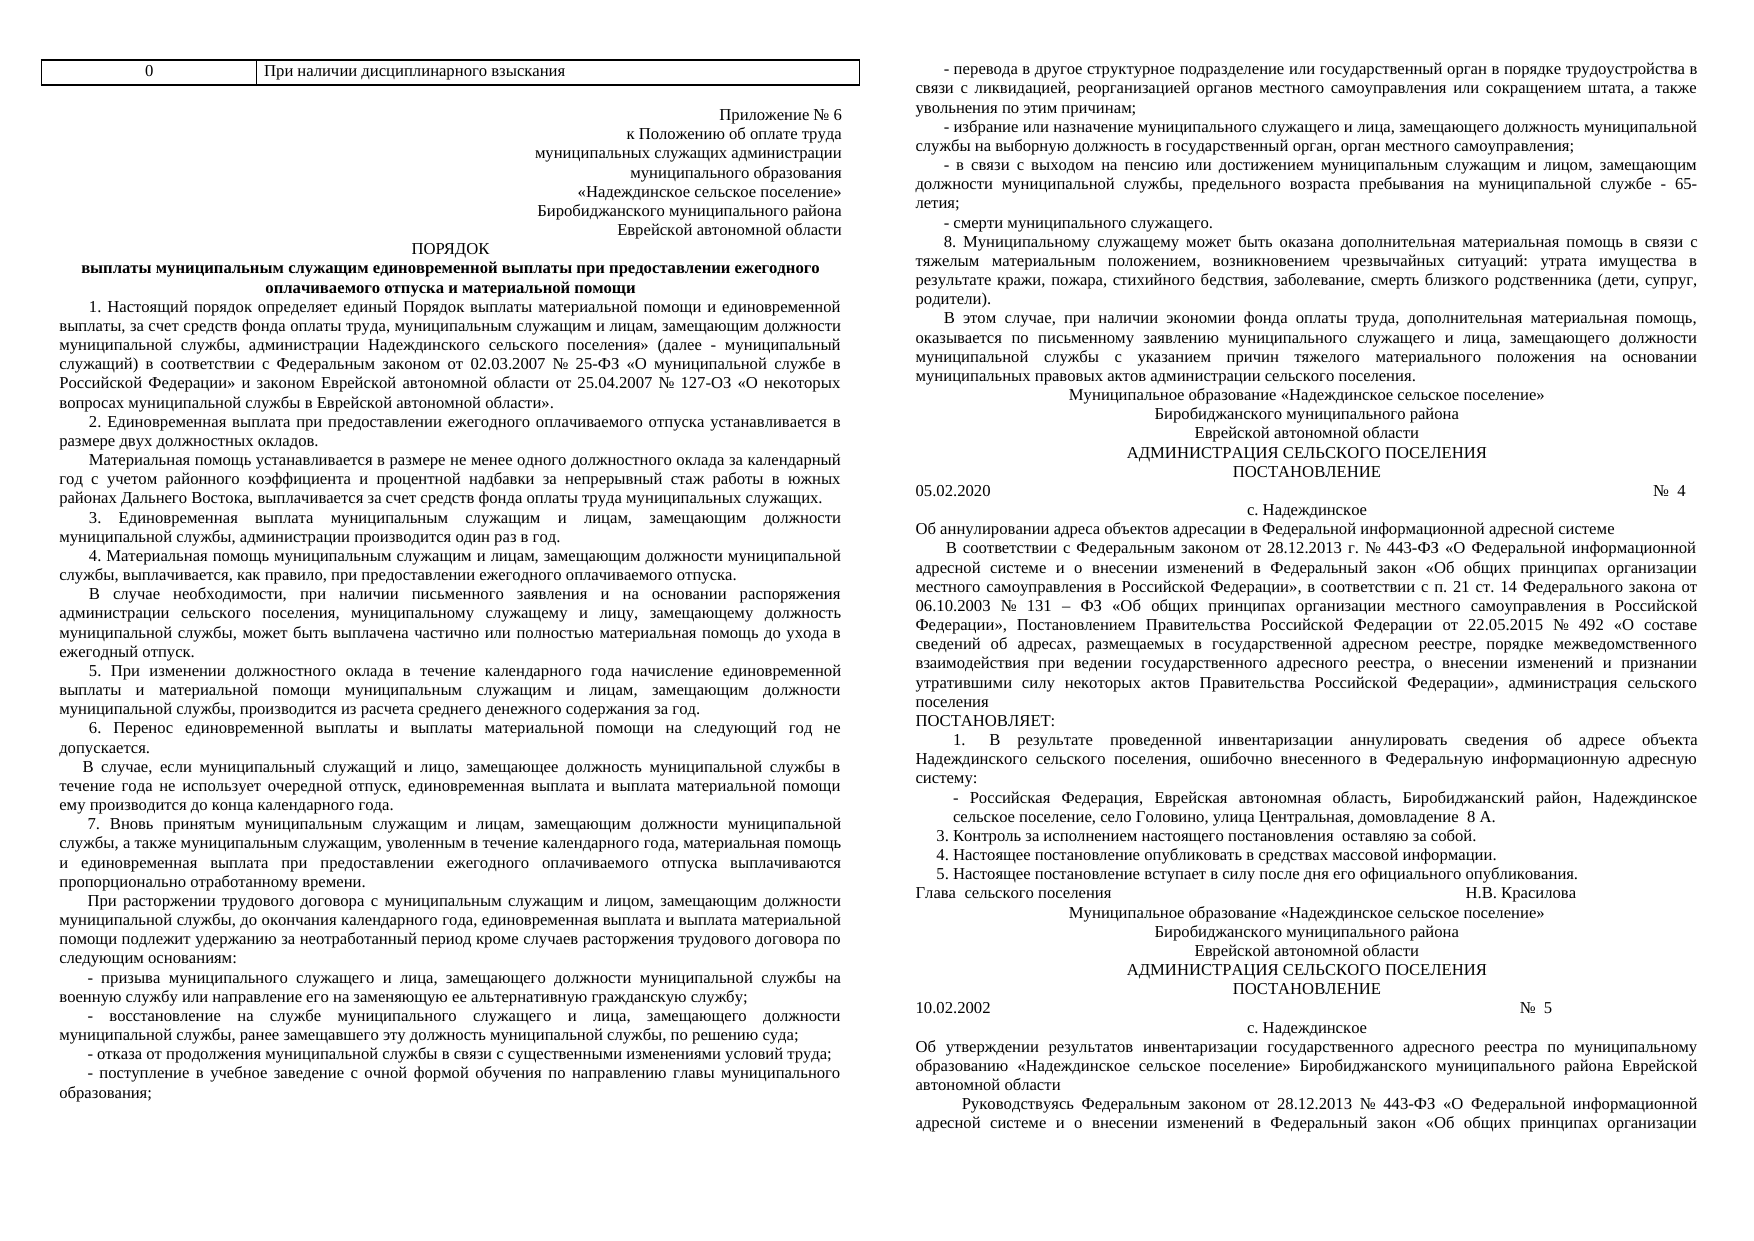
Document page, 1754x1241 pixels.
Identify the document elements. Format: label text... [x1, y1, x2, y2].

text В соответствии с Федеральным законом от 28.12.2013 г. № 443-ФЗ «О Федеральной информационной адресной системе и о внесении изменений в Федеральный закон «Об общих принципах организации местного самоуправления в Российской Федерации», в соответствии с п. 21 ст. 14 Федерального закона от 06.10.2003 № 131 – ФЗ «Об общих принципах организации местного самоуправления в Российской Федерации», Постановлением Правительства Российской Федерации от 22.05.2015 № 492 «О составе сведений об адресах, размещаемых в государственной адресном реестре, порядке межведомственного взаимодействия при ведении государственного адресного реестра, о внесении изменений и признании утратившими силу некоторых актов Правительства Российской Федерации», администрация сельского поселения [915, 538, 1698, 711]
text При расторжении трудового договора с муниципальным служащим и лицом, замещающим должности муниципальной службы, до окончания календарного года, единовременная выплата и выплата материальной помощи подлежит удержанию за неотработанный период кроме случаев расторжения трудового договора по следующим основаниям: [59, 891, 842, 967]
text 5. При изменении должностного оклада в течение календарного года начисление единовременной выплаты и материальной помощи муниципальным служащим и лицам, замещающим должности муниципальной службы, производится из расчета среднего денежного содержания за год. [59, 661, 842, 718]
text 10.02.2002 № 5 [915, 998, 1698, 1017]
text муниципальных служащих администрации [59, 143, 842, 162]
text - избрание или назначение муниципального служащего и лица, замещающего должность муниципальной службы на выборную должность в государственный орган, орган местного самоуправления; [915, 117, 1698, 155]
text В случае, если муниципальный служащий и лицо, замещающее должность муниципальной службы в течение года не использует очередной отпуск, единовременная выплата и выплата материальной помощи ему производится до конца календарного года. [59, 757, 842, 814]
text 4. Настоящее постановление опубликовать в средствах массовой информации. [915, 845, 1698, 864]
text АДМИНИСТРАЦИЯ СЕЛЬСКОГО ПОСЕЛЕНИЯ [915, 960, 1698, 979]
text Глава сельского поселения Н.В. Красилова [915, 883, 1698, 902]
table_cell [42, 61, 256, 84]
text выплаты муниципальным служащим единовременной выплаты при предоставлении ежегодного оплачиваемого отпуска и материальной помощи [59, 258, 842, 297]
text - восстановление на службе муниципального служащего и лица, замещающего должности муниципальной службы, ранее замещавшего эту должность муниципальной службы, по решению суда; [59, 1006, 842, 1044]
list В результате проведенной инвентаризации аннулировать сведения об адресе объекта Надеждинского сельского поселения, ошибочно внесенного в Федеральную информационную адресную систему: [915, 730, 1698, 787]
text с. Надеждинское [915, 500, 1698, 519]
text Биробиджанского муниципального района [59, 201, 842, 220]
text 2. Единовременная выплата при предоставлении ежегодного оплачиваемого отпуска устанавливается в размере двух должностных окладов. [59, 412, 842, 450]
text 6. Перенос единовременной выплаты и выплаты материальной помощи на следующий год не допускается. [59, 718, 842, 757]
text Об аннулировании адреса объектов адресации в Федеральной информационной адресной системе [915, 519, 1698, 538]
text - смерти муниципального служащего. [915, 212, 1698, 232]
text - перевода в другое структурное подразделение или государственный орган в порядке трудоустройства в связи с ликвидацией, реорганизацией органов местного самоуправления или сокращением штата, а также увольнения по этим причинам; [915, 59, 1698, 117]
text В этом случае, при наличии экономии фонда оплаты труда, дополнительная материальная помощь, оказывается по письменному заявлению муниципального служащего и лица, замещающего должности муниципальной службы с указанием причин тяжелого материального положения на основании муниципальных правовых актов администрации сельского поселения. [915, 308, 1698, 385]
text 1. Настоящий порядок определяет единый Порядок выплаты материальной помощи и единовременной выплаты, за счет средств фонда оплаты труда, муниципальным служащим и лицам, замещающим должности муниципальной службы, администрации Надеждинского сельского поселения» (далее - муниципальный служащий) в соответствии с Федеральным законом от 02.03.2007 № 25-ФЗ «О муниципальной службе в Российской Федерации» и законом Еврейской автономной области от 25.04.2007 № 127-ОЗ «О некоторых вопросах муниципальной службы в Еврейской автономной области». [59, 297, 842, 412]
text Приложение № 6 [59, 105, 842, 124]
text муниципального образования [59, 162, 842, 182]
text Биробиджанского муниципального района [915, 404, 1698, 423]
text АДМИНИСТРАЦИЯ СЕЛЬСКОГО ПОСЕЛЕНИЯ [915, 442, 1698, 462]
text Муниципальное образование «Надеждинское сельское поселение» [915, 385, 1698, 404]
text - призыва муниципального служащего и лица, замещающего должности муниципальной службы на военную службу или направление его на заменяющую ее альтернативную гражданскую службу; [59, 967, 842, 1006]
text 3. Контроль за исполнением настоящего постановления оставляю за собой. [915, 826, 1698, 845]
text «Надеждинское сельское поселение» [59, 182, 842, 201]
text ПОСТАНОВЛЕНИЕ [915, 979, 1698, 998]
text с. Надеждинское [915, 1017, 1698, 1037]
text Материальная помощь устанавливается в размере не менее одного должностного оклада за календарный год с учетом районного коэффициента и процентной надбавки за непрерывный стаж работы в южных районах Дальнего Востока, выплачивается за счет средств фонда оплаты труда муниципальных служащих. [59, 450, 842, 507]
text к Положению об оплате труда [59, 124, 842, 143]
text 4. Материальная помощь муниципальным служащим и лицам, замещающим должности муниципальной службы, выплачивается, как правило, при предоставлении ежегодного оплачиваемого отпуска. [59, 546, 842, 584]
text - Российская Федерация, Еврейская автономная область, Биробиджанский район, Надеждинское сельское поселение, село Головино, улица Центральная, домовладение 8 А. [953, 787, 1698, 826]
text 05.02.2020 № 4 [915, 481, 1698, 500]
text - в связи с выходом на пенсию или достижением муниципальным служащим и лицом, замещающим должности муниципальной службы, предельного возраста пребывания на муниципальной службе - 65- летия; [915, 155, 1698, 212]
text - отказа от продолжения муниципальной службы в связи с существенными изменениями условий труда; [59, 1044, 842, 1063]
text Биробиджанского муниципального района [915, 922, 1698, 941]
text Об утверждении результатов инвентаризации государственного адресного реестра по муниципальному образованию «Надеждинское сельское поселение» Биробиджанского муниципального района Еврейской автономной области [915, 1037, 1698, 1094]
text Еврейской автономной области [915, 423, 1698, 442]
text ПОСТАНОВЛЕНИЕ [915, 462, 1698, 481]
text ПОСТАНОВЛЯЕТ: [915, 711, 1698, 730]
text Еврейской автономной области [915, 941, 1698, 960]
text Еврейской автономной области [59, 220, 842, 239]
text 5. Настоящее постановление вступает в силу после дня его официального опубликования. [915, 864, 1698, 883]
text 8. Муниципальному служащему может быть оказана дополнительная материальная помощь в связи с тяжелым материальным положением, возникновением чрезвычайных ситуаций: утрата имущества в результате кражи, пожара, стихийного бедствия, заболевание, смерть близкого родственника (дети, супруг, родители). [915, 232, 1698, 308]
text В случае необходимости, при наличии письменного заявления и на основании распоряжения администрации сельского поселения, муниципальному служащему и лицу, замещающему должность муниципальной службы, может быть выплачена частично или полностью материальная помощь до ухода в ежегодный отпуск. [59, 584, 842, 661]
text 7. Вновь принятым муниципальным служащим и лицам, замещающим должности муниципальной службы, а также муниципальным служащим, уволенным в течение календарного года, материальная помощь и единовременная выплата при предоставлении ежегодного оплачиваемого отпуска выплачиваются пропорционально отработанному времени. [59, 814, 842, 891]
text 3. Единовременная выплата муниципальным служащим и лицам, замещающим должности муниципальной службы, администрации производится один раз в год. [59, 507, 842, 546]
text - поступление в учебное заведение с очной формой обучения по направлению главы муниципального образования; [59, 1063, 842, 1102]
text Муниципальное образование «Надеждинское сельское поселение» [915, 902, 1698, 922]
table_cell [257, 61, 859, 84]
title ПОРЯДОК [59, 239, 842, 258]
